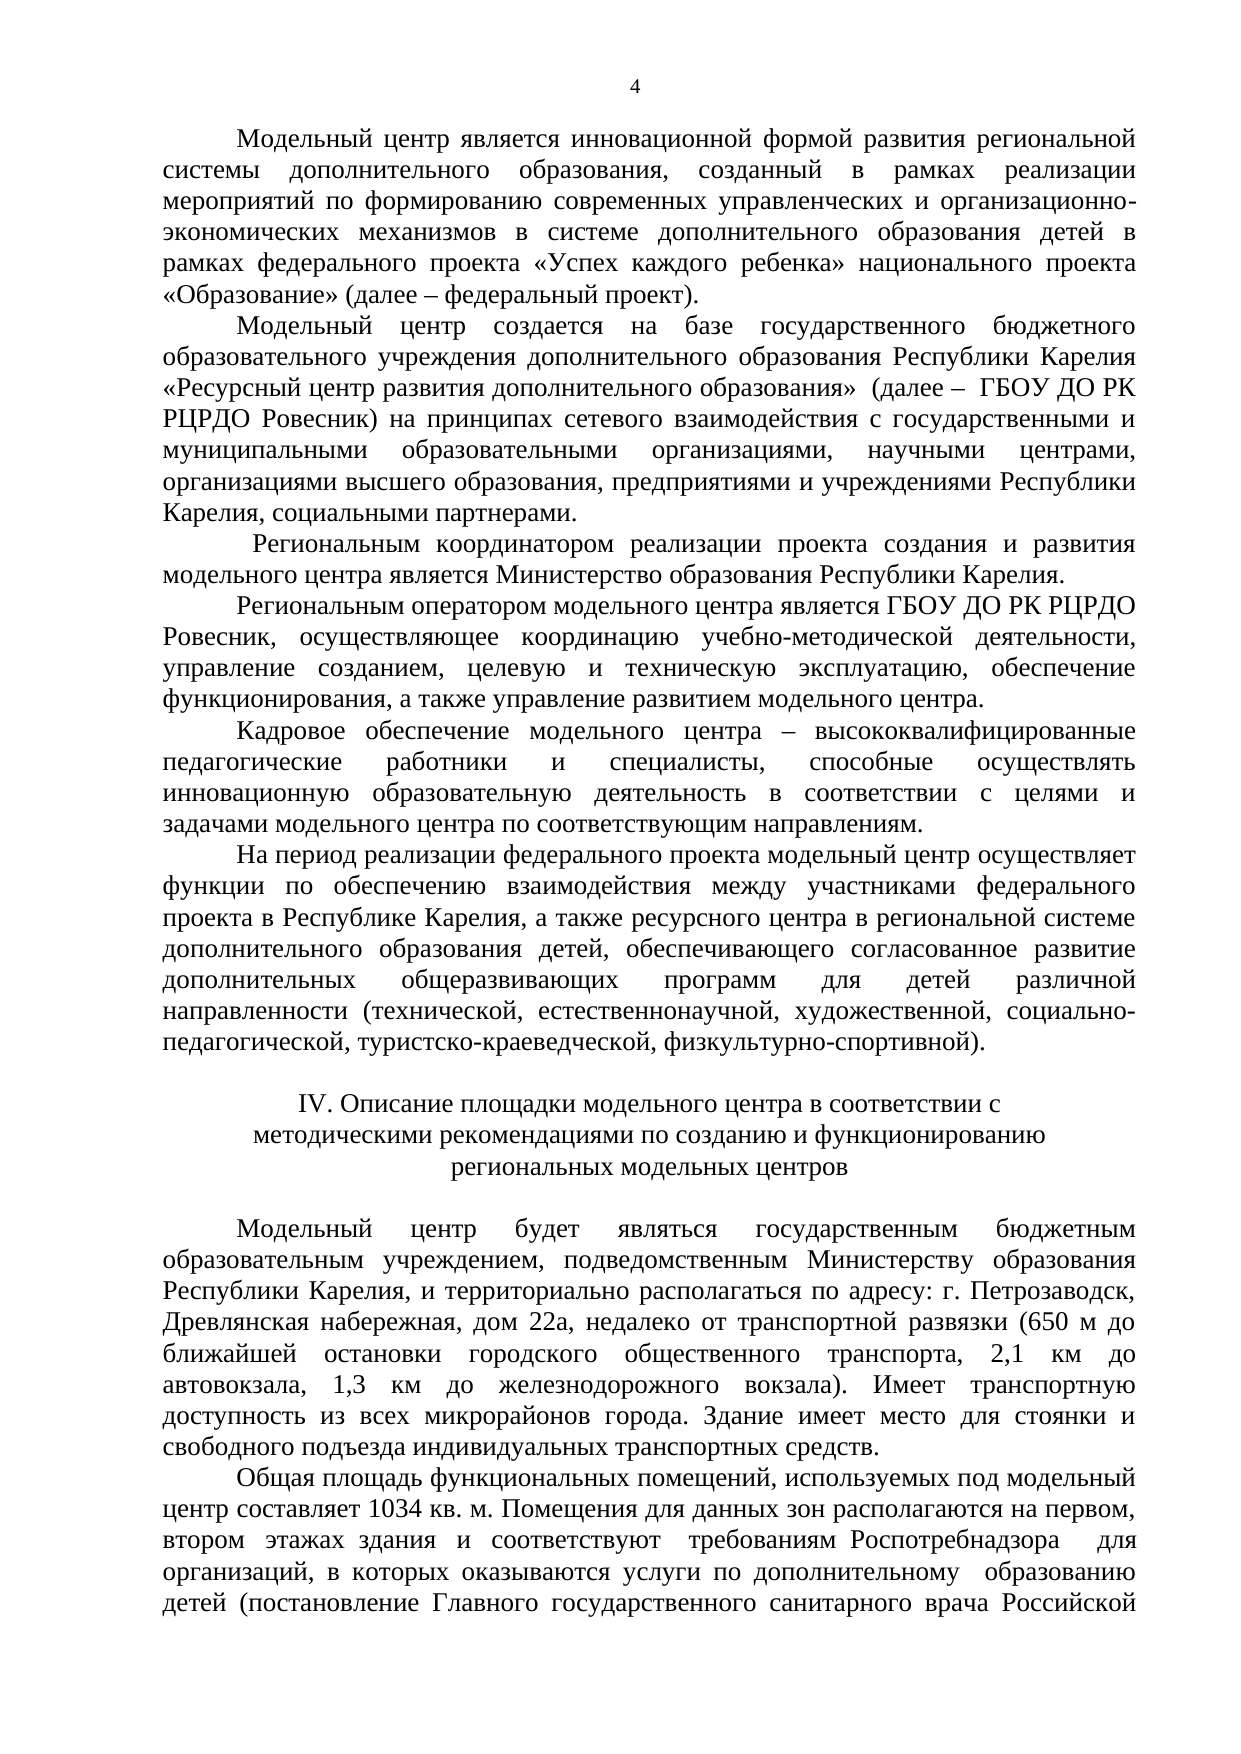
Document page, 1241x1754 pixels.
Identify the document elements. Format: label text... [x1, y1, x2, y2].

text Региональным оператором модельного центра является ГБОУ ДО РК РЦРДО Ровесник, осуществляющее координацию учебно-методической деятельности, управление созданием, целевую и техническую эксплуатацию, обеспечение функционирования, а также управление развитием модельного центра. [162, 589, 1137, 714]
text Модельный центр создается на базе государственного бюджетного образовательного учреждения дополнительного образования Республики Карелия «Ресурсный центр развития дополнительного образования» (далее – ГБОУ ДО РК РЦРДО Ровесник) на принципах сетевого взаимодействия с государственными и муниципальными образовательными организациями, научными центрами, организациями высшего образования, предприятиями и учреждениями Республики Карелия, социальными партнерами. [162, 309, 1137, 527]
text региональных модельных центров [162, 1150, 1137, 1181]
text Региональным координатором реализации проекта создания и развития модельного центра является Министерство образования Республики Карелия. [162, 527, 1137, 589]
text IV. Описание площадки модельного центра в соответствии с [162, 1087, 1137, 1119]
text Кадровое обеспечение модельного центра – высококвалифицированные педагогические работники и специалисты, способные осуществлять инновационную образовательную деятельность в соответствии с целями и задачами модельного центра по соответствующим направлениям. [162, 714, 1137, 838]
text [162, 1461, 1137, 1617]
text методическими рекомендациями по созданию и функционированию [162, 1119, 1137, 1150]
text Модельный центр будет являться государственным бюджетным образовательным учреждением, подведомственным Министерству образования Республики Карелия, и территориально располагаться по адресу: г. Петрозаводск, Древлянская набережная, дом 22а, недалеко от транспортной развязки (650 м до ближайшей остановки городского общественного транспорта, 2,1 км до автовокзала, 1,3 км до железнодорожного вокзала). Имеет транспортную доступность из всех микрорайонов города. Здание имеет место для стоянки и свободного подъезда индивидуальных транспортных средств. [162, 1212, 1137, 1461]
text Модельный центр является инновационной формой развития региональной системы дополнительного образования, созданный в рамках реализации мероприятий по формированию современных управленческих и организационноэкономических механизмов в системе дополнительного образования детей в рамках федерального проекта «Успех каждого ребенка» национального проекта «Образование» (далее – федеральный проект). [162, 122, 1137, 309]
text На период реализации федерального проекта модельный центр осуществляет функции по обеспечению взаимодействия между участниками федерального проекта в Республике Карелия, а также ресурсного центра в региональной системе дополнительного образования детей, обеспечивающего согласованное развитие дополнительных общеразвивающих программ для детей различной направленности (технической, естественнонаучной, художественной, социально-педагогической, туристско-краеведческой, физкультурно-спортивной). [162, 838, 1137, 1056]
